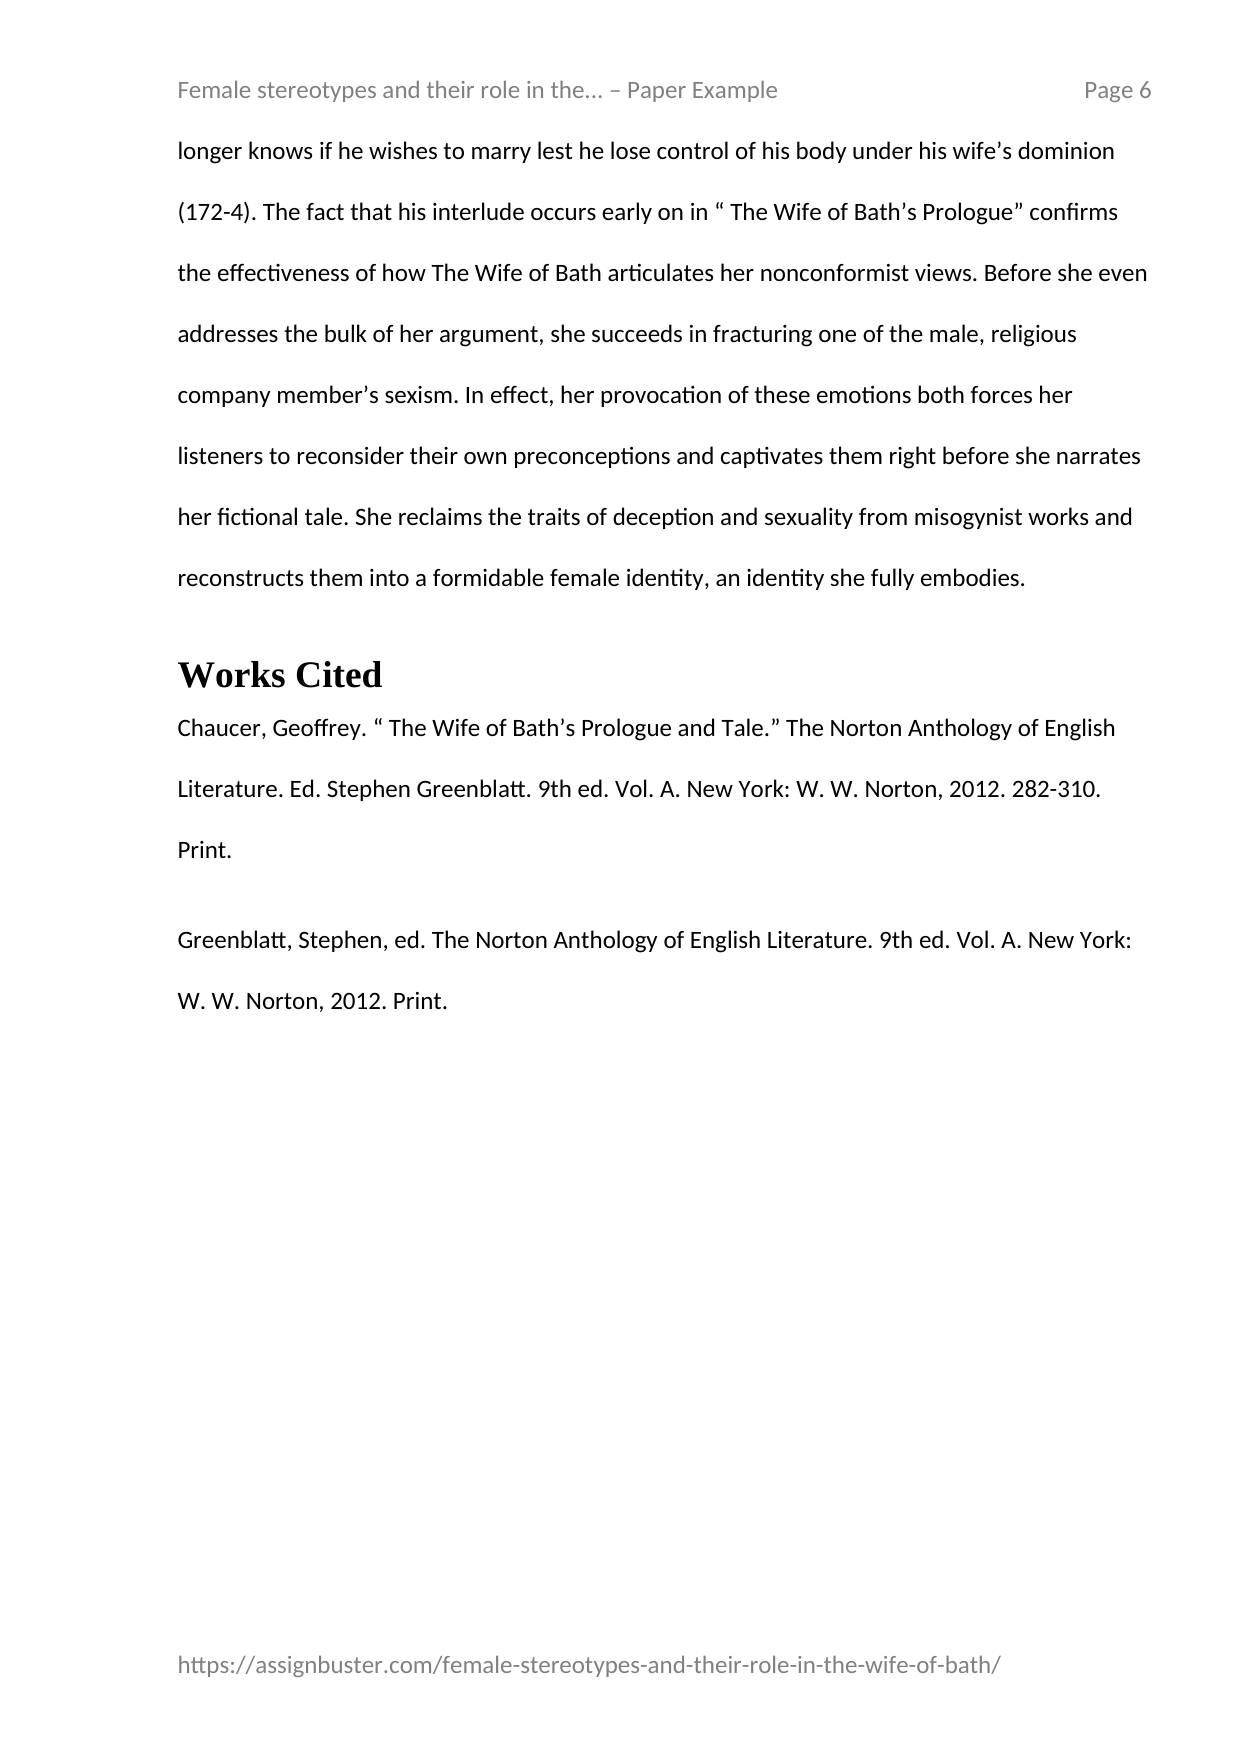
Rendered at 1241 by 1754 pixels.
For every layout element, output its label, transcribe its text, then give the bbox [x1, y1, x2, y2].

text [177, 135, 1152, 593]
text Greenblatt, Stephen, ed. The Norton Anthology of English Literature. 9th ed. Vol. A. New York: W. W. Norton, 2012. Print. [177, 924, 1152, 1016]
subtitle Works Cited [177, 653, 1152, 696]
text Chaucer, Geoffrey. “ The Wife of Bath’s Prologue and Tale.” The Norton Anthology of English Literature. Ed. Stephen Greenblatt. 9th ed. Vol. A. New York: W. W. Norton, 2012. 282-310. Print. [177, 712, 1152, 864]
